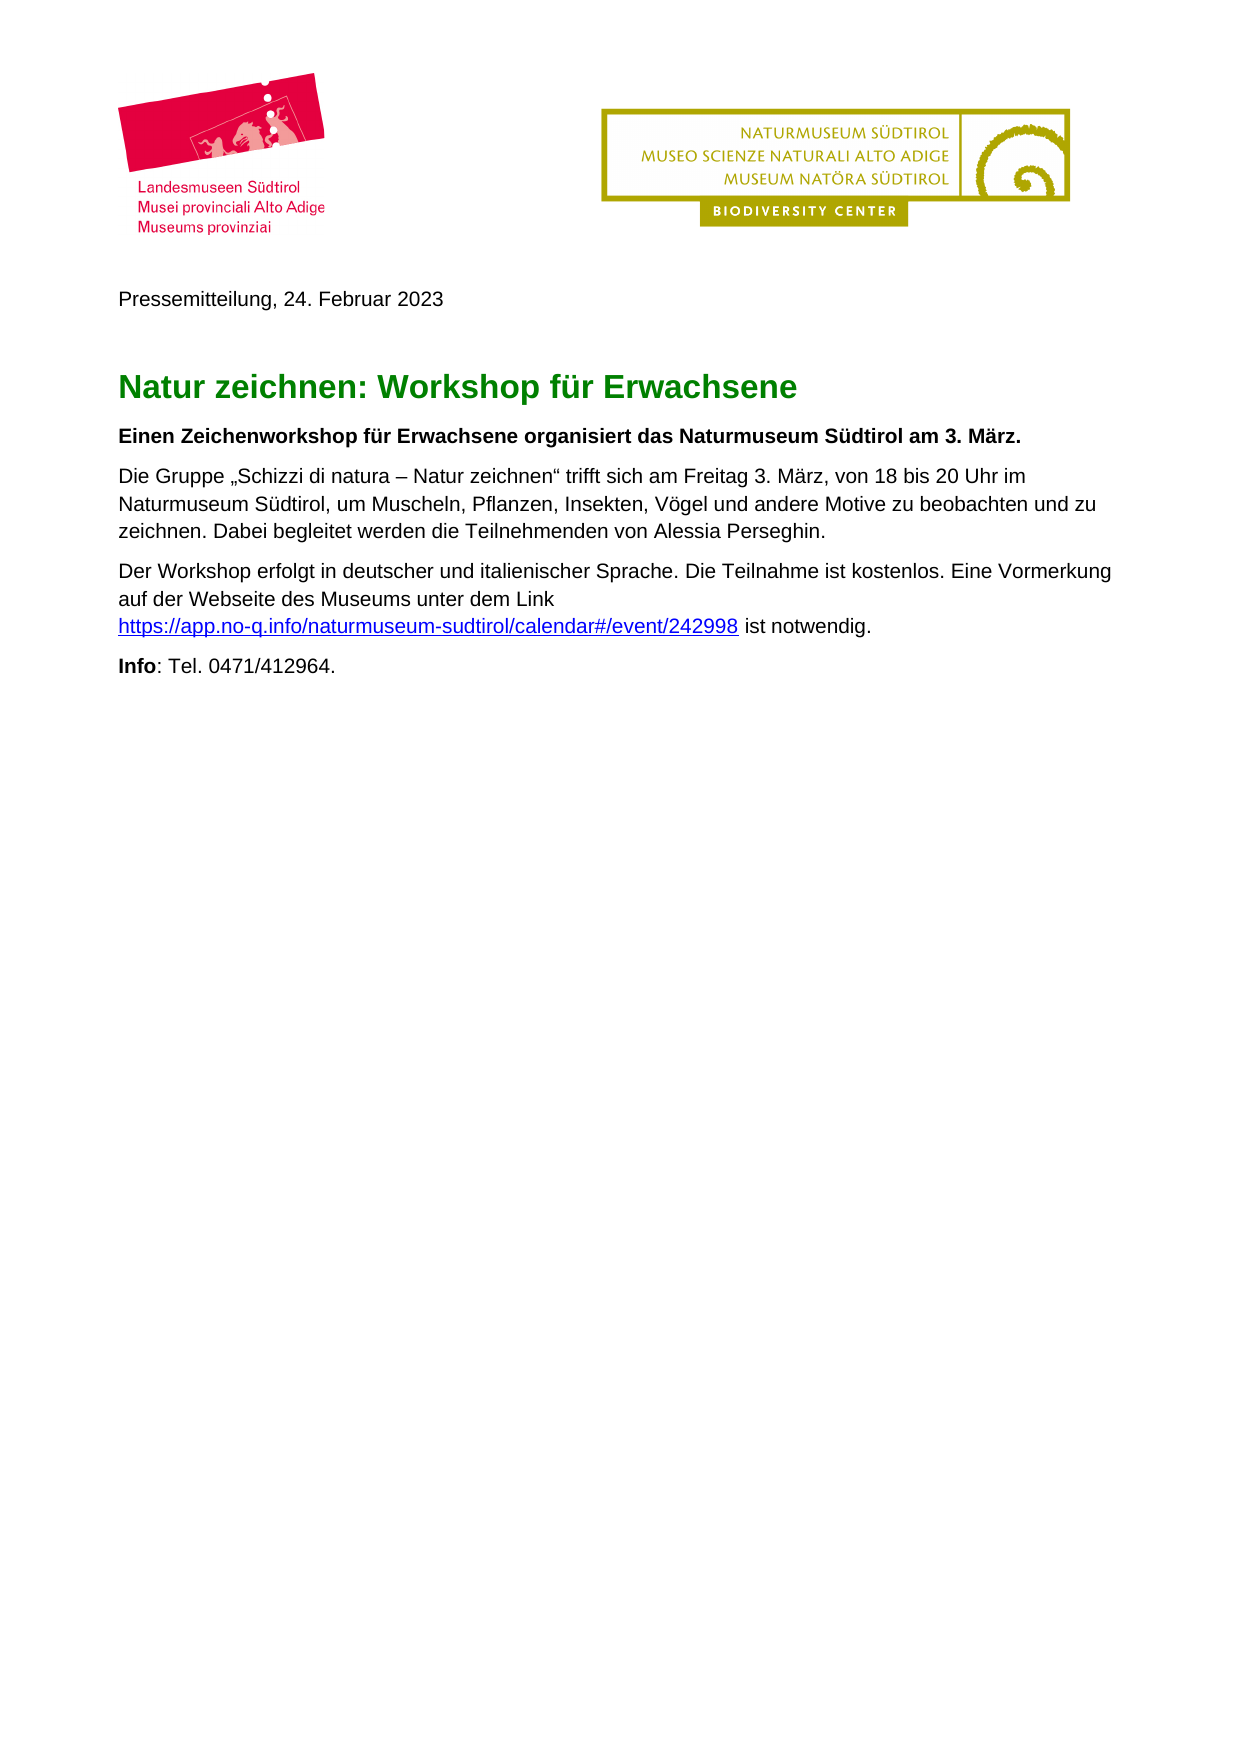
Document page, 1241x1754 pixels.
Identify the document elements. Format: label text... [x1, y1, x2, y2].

picture [593, 100, 1082, 235]
text Info: Tel. 0471/412964. [118, 654, 1122, 678]
text Die Gruppe „Schizzi di natura – Natur zeichnen“ trifft sich am Freitag 3. März, von 18 bis 20 Uhr im Naturmuseum Südtirol, um Muscheln, Pflanzen, Insekten, Vögel und andere Motive zu beobachten und zu zeichnen. Dabei begleitet werden die Teilnehmenden von Alessia Perseghin. [118, 464, 1122, 543]
text Der Workshop erfolgt in deutscher und italienischer Sprache. Die Teilnahme ist kostenlos. Eine Vormerkung auf der Webseite des Museums unter dem Link https://app.no-q.info/naturmuseum-sudtirol/calendar#/event/242998 ist notwendig. [118, 559, 1122, 638]
text Pressemitteilung, 24. Februar 2023 [118, 287, 1122, 311]
text Natur zeichnen: Workshop für Erwachsene [118, 367, 1122, 406]
text Einen Zeichenworkshop für Erwachsene organisiert das Naturmuseum Südtirol am 3. März. [118, 424, 1122, 448]
picture [118, 73, 325, 235]
